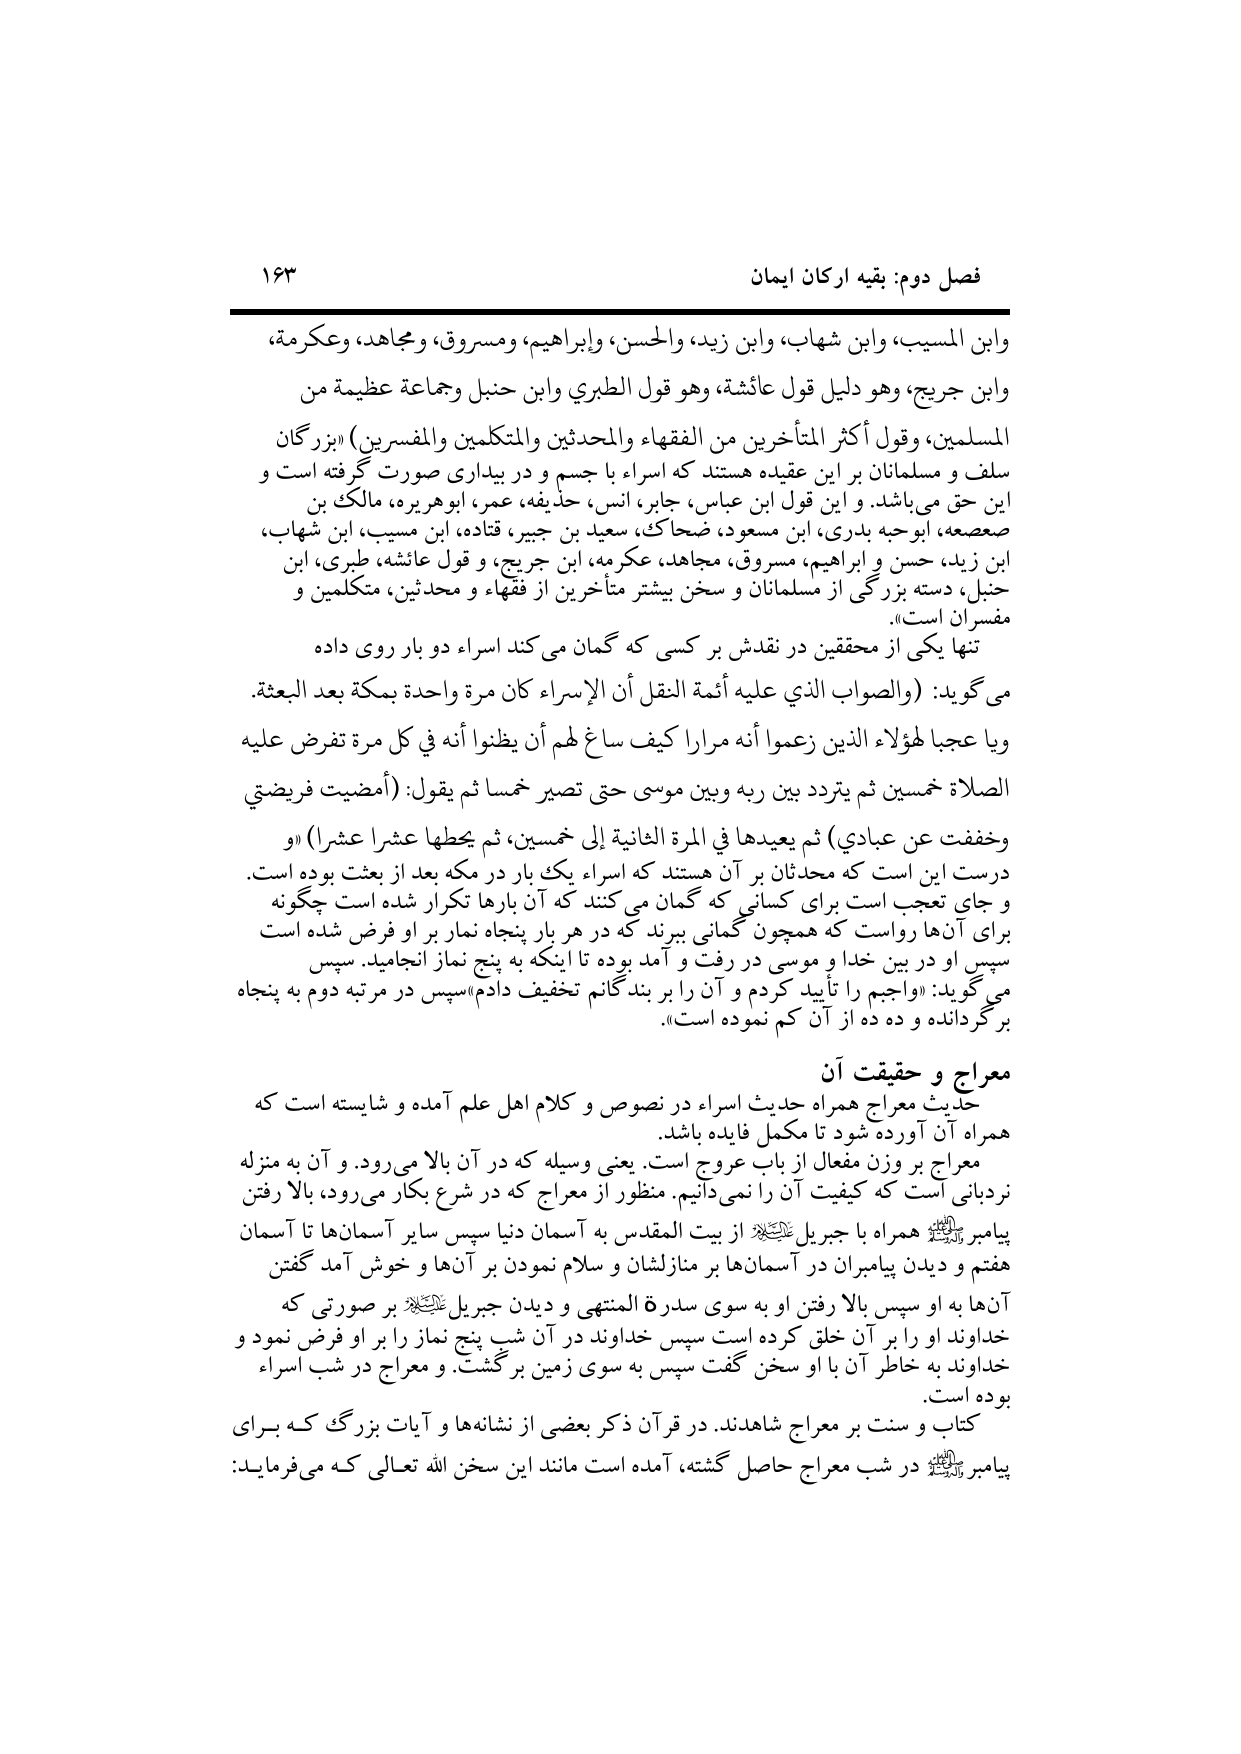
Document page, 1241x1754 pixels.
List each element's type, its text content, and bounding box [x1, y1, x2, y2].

text حديث معراج همراه حديث اسراء در نصوص و كلام اهل علم آمده و شايسته است كه همراه آن آورده شود تا مكمل فايده باشد. [230, 1093, 1010, 1152]
text معراج و حقيقت آن [230, 1062, 1010, 1093]
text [230, 314, 1010, 636]
text تنها يكي از محققين در نقدش بر كسي كه گمان مي‌كند اسراء دو بار روي داده مي‌گويد: (والصواب الذي عليه أئمة النقل أن الإسراء كان مرة واحدة بمكة بعد البعثة. ويا عجبا لهؤلاء الذين زعموا أنه مرارا كيف ساغ لهم أن يظنوا أنه في كل مرة تفرض عليه الصلاة خمسين ثم يتردد بين ربه وبين موسى حتى تصير خمسا ثم يقول: (أمضيت فريضتي وخففت عن عبادي) ثم يعيدها في المرة الثانية إلى خمسين، ثم يحطها عشرا عشرا) «و درست اين است كه محدثان بر آن هستند كه اسراء يك بار در مكه بعد از بعثت بوده است. و جاي تعجب است براي كساني كه گمان مي‌كنند كه آن بارها تكرار شده است چگونه براي آن‌ها رواست كه همچون گماني ببرند كه در هر بار پنجاه نمار بر او فرض شده است سپس او در بين خدا و موسي در رفت و آمد بوده تا اينكه به پنج نماز انجاميد. سپس مي‌گويد: «واجبم را تأييد كردم و آن را بر بندگانم تخفيف دادم»سپس در مرتبه دوم به پنجاه برگردانده و ده ده از آن كم نموده است». [230, 636, 1010, 1037]
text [230, 1414, 1010, 1487]
text معراج بر وزن مفعال از باب عروج است. يعني وسيله كه در آن بالا مي‌رود. و آن به منزله نردباني است كه كيفيت آن را نمي‌دانيم. منظور از معراج كه در شرع بكار مي‌رود، بالا رفتن پيامبرص همراه با جبريل؛ از بيت المقدس به آسمان دنيا سپس ساير آسمان‌ها تا آسمان هفتم و ديدن پيامبران در آسمان‌ها بر منازلشان و سلام نمودن بر آن‌ها و خوش آمد گفتن آن‌ها به او سپس بالا رفتن او به سوي سدرة المنتهي و ديدن جبريل؛ بر صورتي كه خداوند او را بر آن خلق كرده است سپس خداوند در آن شب پنج نماز را بر او فرض نمود و خداوند به خاطر آن با او سخن گفت سپس به سوي زمين برگشت. و معراج در شب اسراء بوده است. [230, 1152, 1010, 1414]
